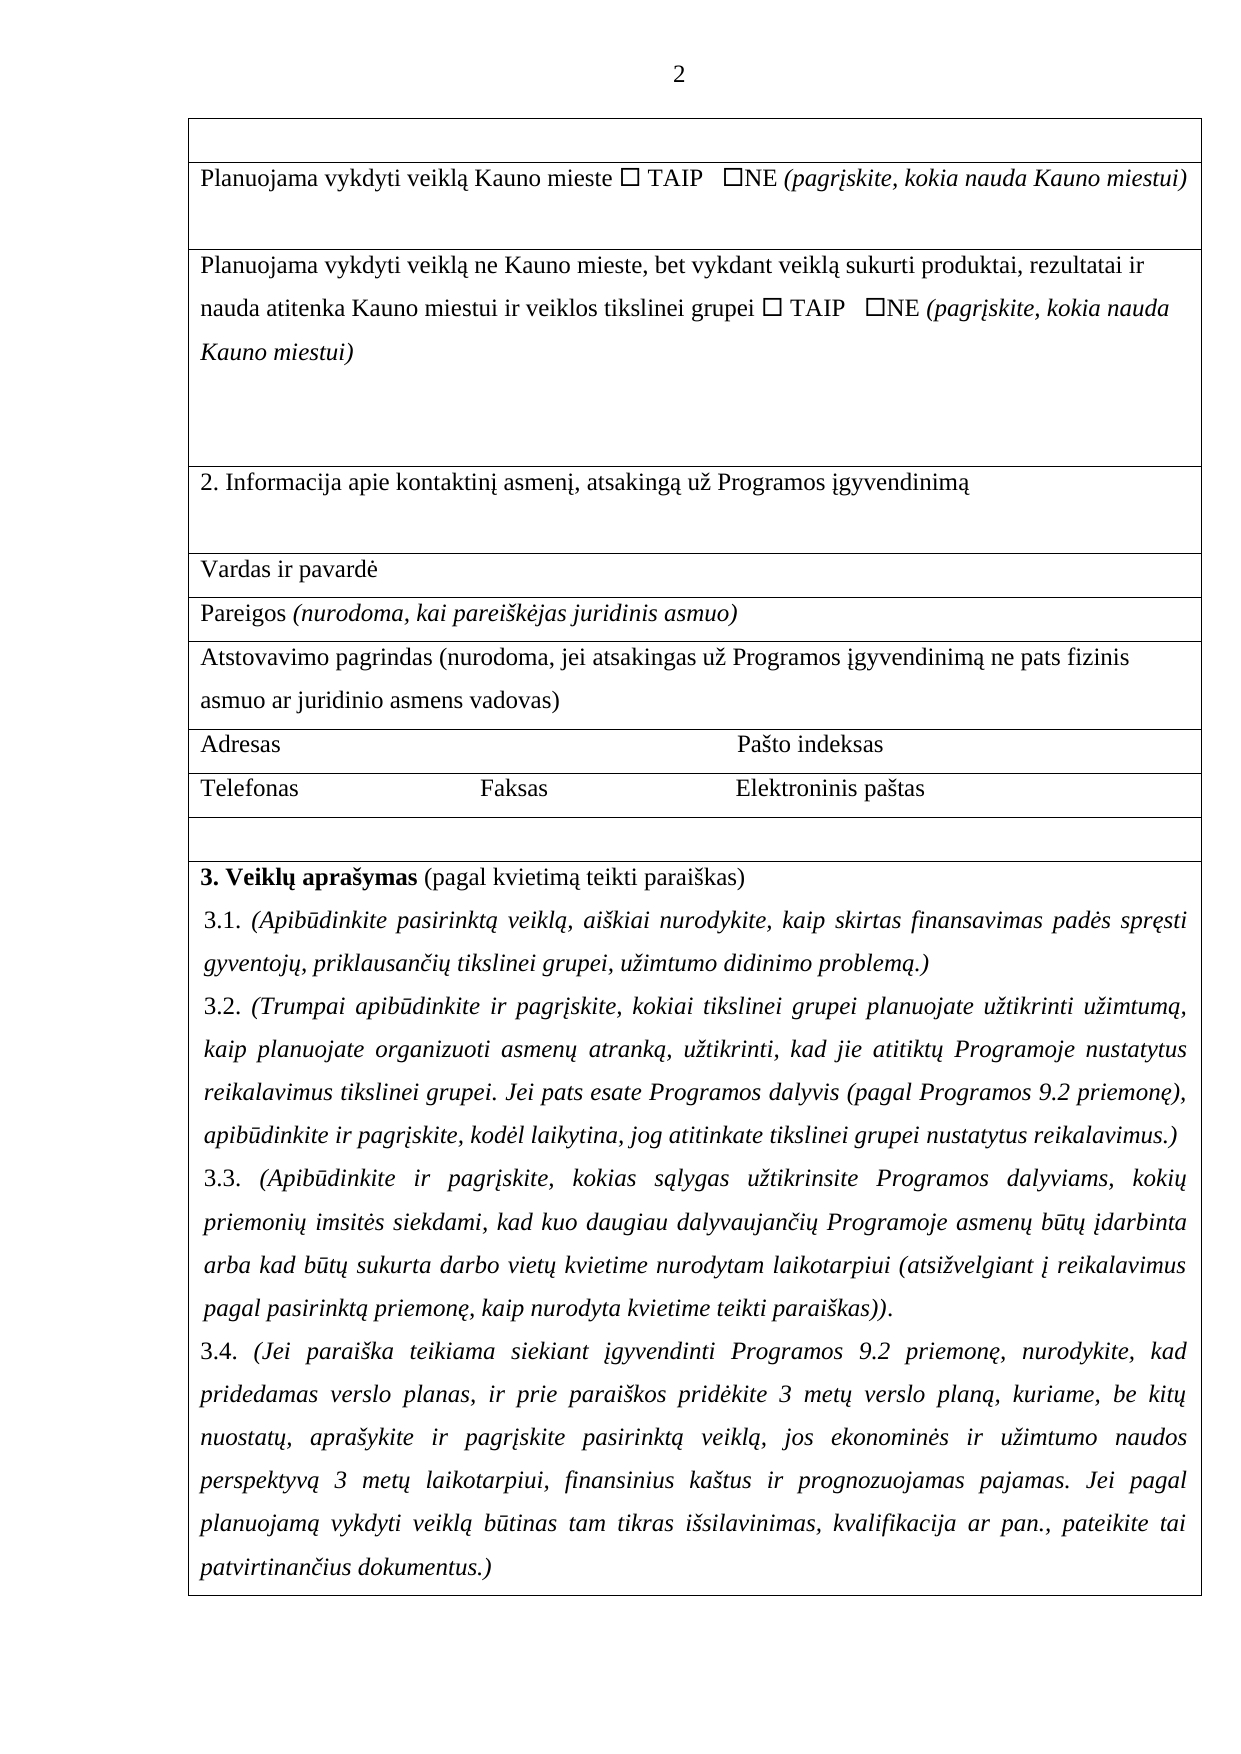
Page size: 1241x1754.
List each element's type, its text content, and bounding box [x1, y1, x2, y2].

table_cell Telefonas Faksas Elektroninis paštas [189, 774, 1201, 817]
table_cell 2. Informacija apie kontaktinį asmenį, atsakingą už Programos įgyvendinimą [189, 467, 1201, 553]
table_cell Adresas Pašto indeksas [189, 730, 1201, 772]
table_cell Vardas ir pavardė [189, 554, 1201, 597]
table_cell Pareigos (nurodoma, kai pareiškėjas juridinis asmuo) [189, 598, 1201, 641]
table_cell Planuojama vykdyti veiklą Kauno mieste TAIP NE (pagrįskite, kokia nauda Kauno miestui) [189, 163, 1201, 249]
table_cell Planuojama vykdyti veiklą ne Kauno mieste, bet vykdant veiklą sukurti produktai, rezultatai ir nauda atitenka Kauno miestui ir veiklos tikslinei grupei TAIP NE (pagrįskite, kokia nauda Kauno miestui) [189, 250, 1201, 466]
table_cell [189, 119, 1201, 162]
table_cell [189, 818, 1201, 861]
table_cell Atstovavimo pagrindas (nurodoma, jei atsakingas už Programos įgyvendinimą ne pats fizinis asmuo ar juridinio asmens vadovas) [189, 642, 1201, 728]
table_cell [189, 862, 1201, 1595]
